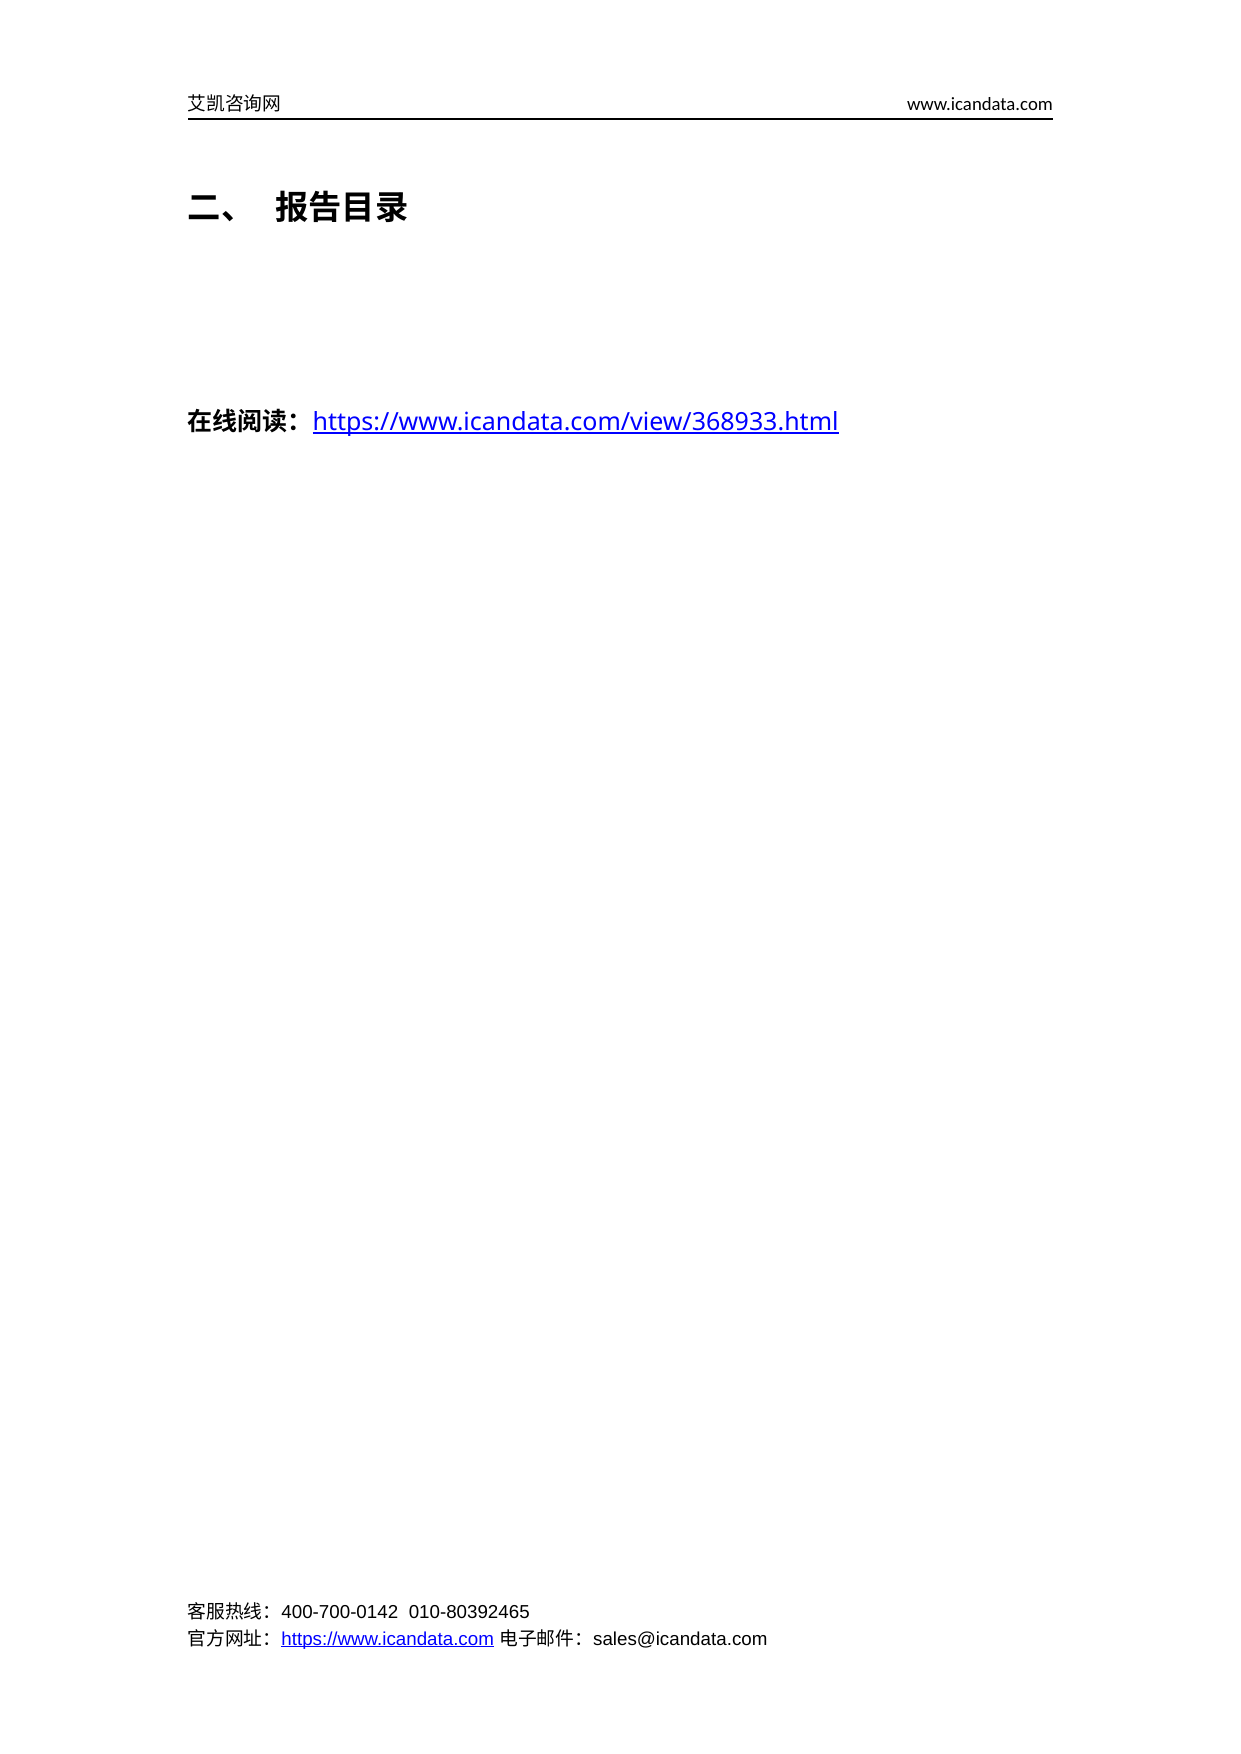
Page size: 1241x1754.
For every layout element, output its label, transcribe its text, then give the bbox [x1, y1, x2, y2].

subtitle 报告目录 [187, 172, 1053, 237]
text 在线阅读：https://www.icandata.com/view/368933.html [187, 387, 1053, 452]
